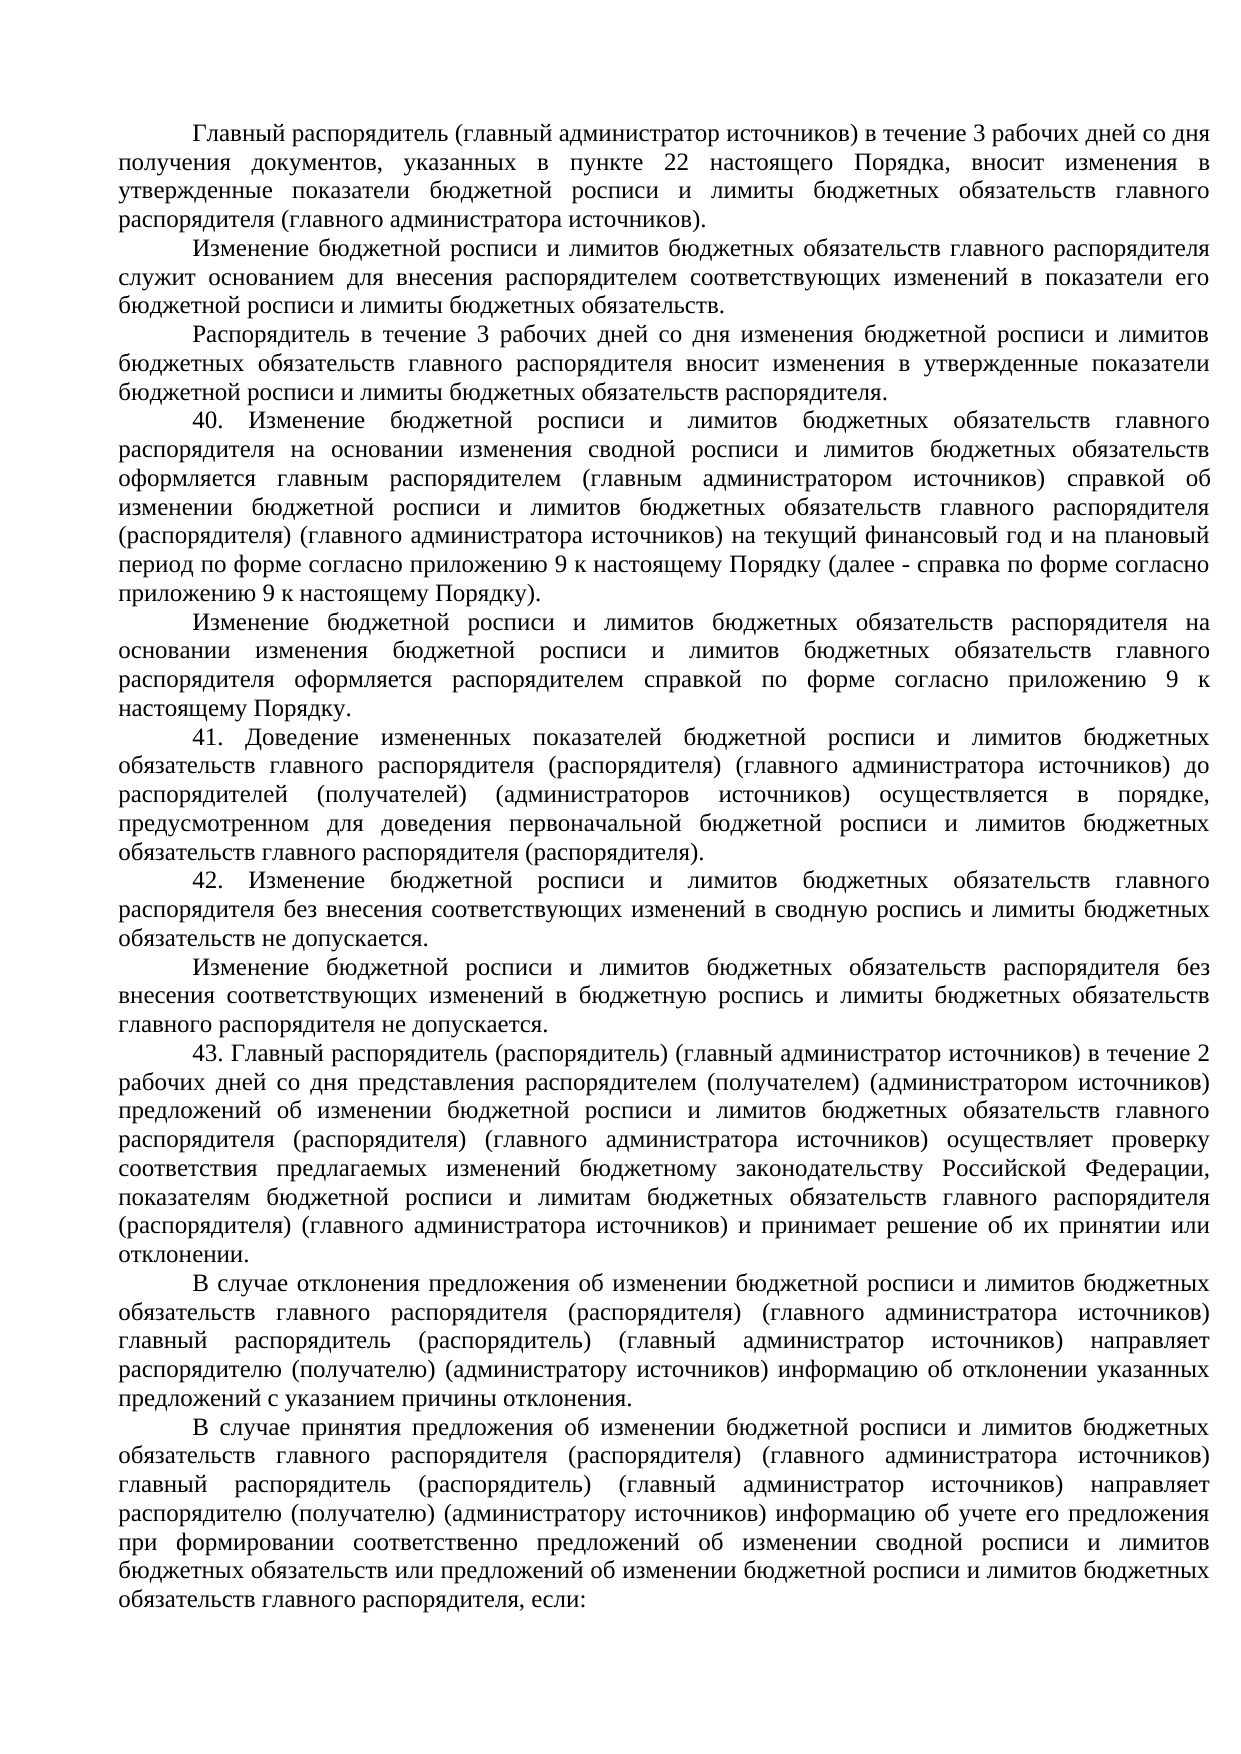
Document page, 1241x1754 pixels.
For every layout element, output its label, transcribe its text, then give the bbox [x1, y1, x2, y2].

text Изменение бюджетной росписи и лимитов бюджетных обязательств распорядителя на основании изменения бюджетной росписи и лимитов бюджетных обязательств главного распорядителя оформляется распорядителем справкой по форме согласно приложению 9 к настоящему Порядку. [118, 607, 1211, 722]
text 40. Изменение бюджетной росписи и лимитов бюджетных обязательств главного распорядителя на основании изменения сводной росписи и лимитов бюджетных обязательств оформляется главным распорядителем (главным администратором источников) справкой об изменении бюджетной росписи и лимитов бюджетных обязательств главного распорядителя (распорядителя) (главного администратора источников) на текущий финансовый год и на плановый период по форме согласно приложению 9 к настоящему Порядку (далее - справка по форме согласно приложению 9 к настоящему Порядку). [118, 406, 1211, 607]
text 43. Главный распорядитель (распорядитель) (главный администратор источников) в течение 2 рабочих дней со дня представления распорядителем (получателем) (администратором источников) предложений об изменении бюджетной росписи и лимитов бюджетных обязательств главного распорядителя (распорядителя) (главного администратора источников) осуществляет проверку соответствия предлагаемых изменений бюджетному законодательству Российской Федерации, показателям бюджетной росписи и лимитам бюджетных обязательств главного распорядителя (распорядителя) (главного администратора источников) и принимает решение об их принятии или отклонении. [118, 1038, 1211, 1268]
text Изменение бюджетной росписи и лимитов бюджетных обязательств распорядителя без внесения соответствующих изменений в бюджетную роспись и лимиты бюджетных обязательств главного распорядителя не допускается. [118, 952, 1211, 1038]
text В случае принятия предложения об изменении бюджетной росписи и лимитов бюджетных обязательств главного распорядителя (распорядителя) (главного администратора источников) главный распорядитель (распорядитель) (главный администратор источников) направляет распорядителю (получателю) (администратору источников) информацию об учете его предложения при формировании соответственно предложений об изменении сводной росписи и лимитов бюджетных обязательств или предложений об изменении бюджетной росписи и лимитов бюджетных обязательств главного распорядителя, если: [118, 1412, 1211, 1613]
text Распорядитель в течение 3 рабочих дней со дня изменения бюджетной росписи и лимитов бюджетных обязательств главного распорядителя вносит изменения в утвержденные показатели бюджетной росписи и лимиты бюджетных обязательств распорядителя. [118, 319, 1211, 406]
text Главный распорядитель (главный администратор источников) в течение 3 рабочих дней со дня получения документов, указанных в пункте 22 настоящего Порядка, вносит изменения в утвержденные показатели бюджетной росписи и лимиты бюджетных обязательств главного распорядителя (главного администратора источников). [118, 118, 1211, 233]
text В случае отклонения предложения об изменении бюджетной росписи и лимитов бюджетных обязательств главного распорядителя (распорядителя) (главного администратора источников) главный распорядитель (распорядитель) (главный администратор источников) направляет распорядителю (получателю) (администратору источников) информацию об отклонении указанных предложений с указанием причины отклонения. [118, 1268, 1211, 1412]
text Изменение бюджетной росписи и лимитов бюджетных обязательств главного распорядителя служит основанием для внесения распорядителем соответствующих изменений в показатели его бюджетной росписи и лимиты бюджетных обязательств. [118, 233, 1211, 319]
text 42. Изменение бюджетной росписи и лимитов бюджетных обязательств главного распорядителя без внесения соответствующих изменений в сводную роспись и лимиты бюджетных обязательств не допускается. [118, 866, 1211, 952]
text 41. Доведение измененных показателей бюджетной росписи и лимитов бюджетных обязательств главного распорядителя (распорядителя) (главного администратора источников) до распорядителей (получателей) (администраторов источников) осуществляется в порядке, предусмотренном для доведения первоначальной бюджетной росписи и лимитов бюджетных обязательств главного распорядителя (распорядителя). [118, 722, 1211, 866]
